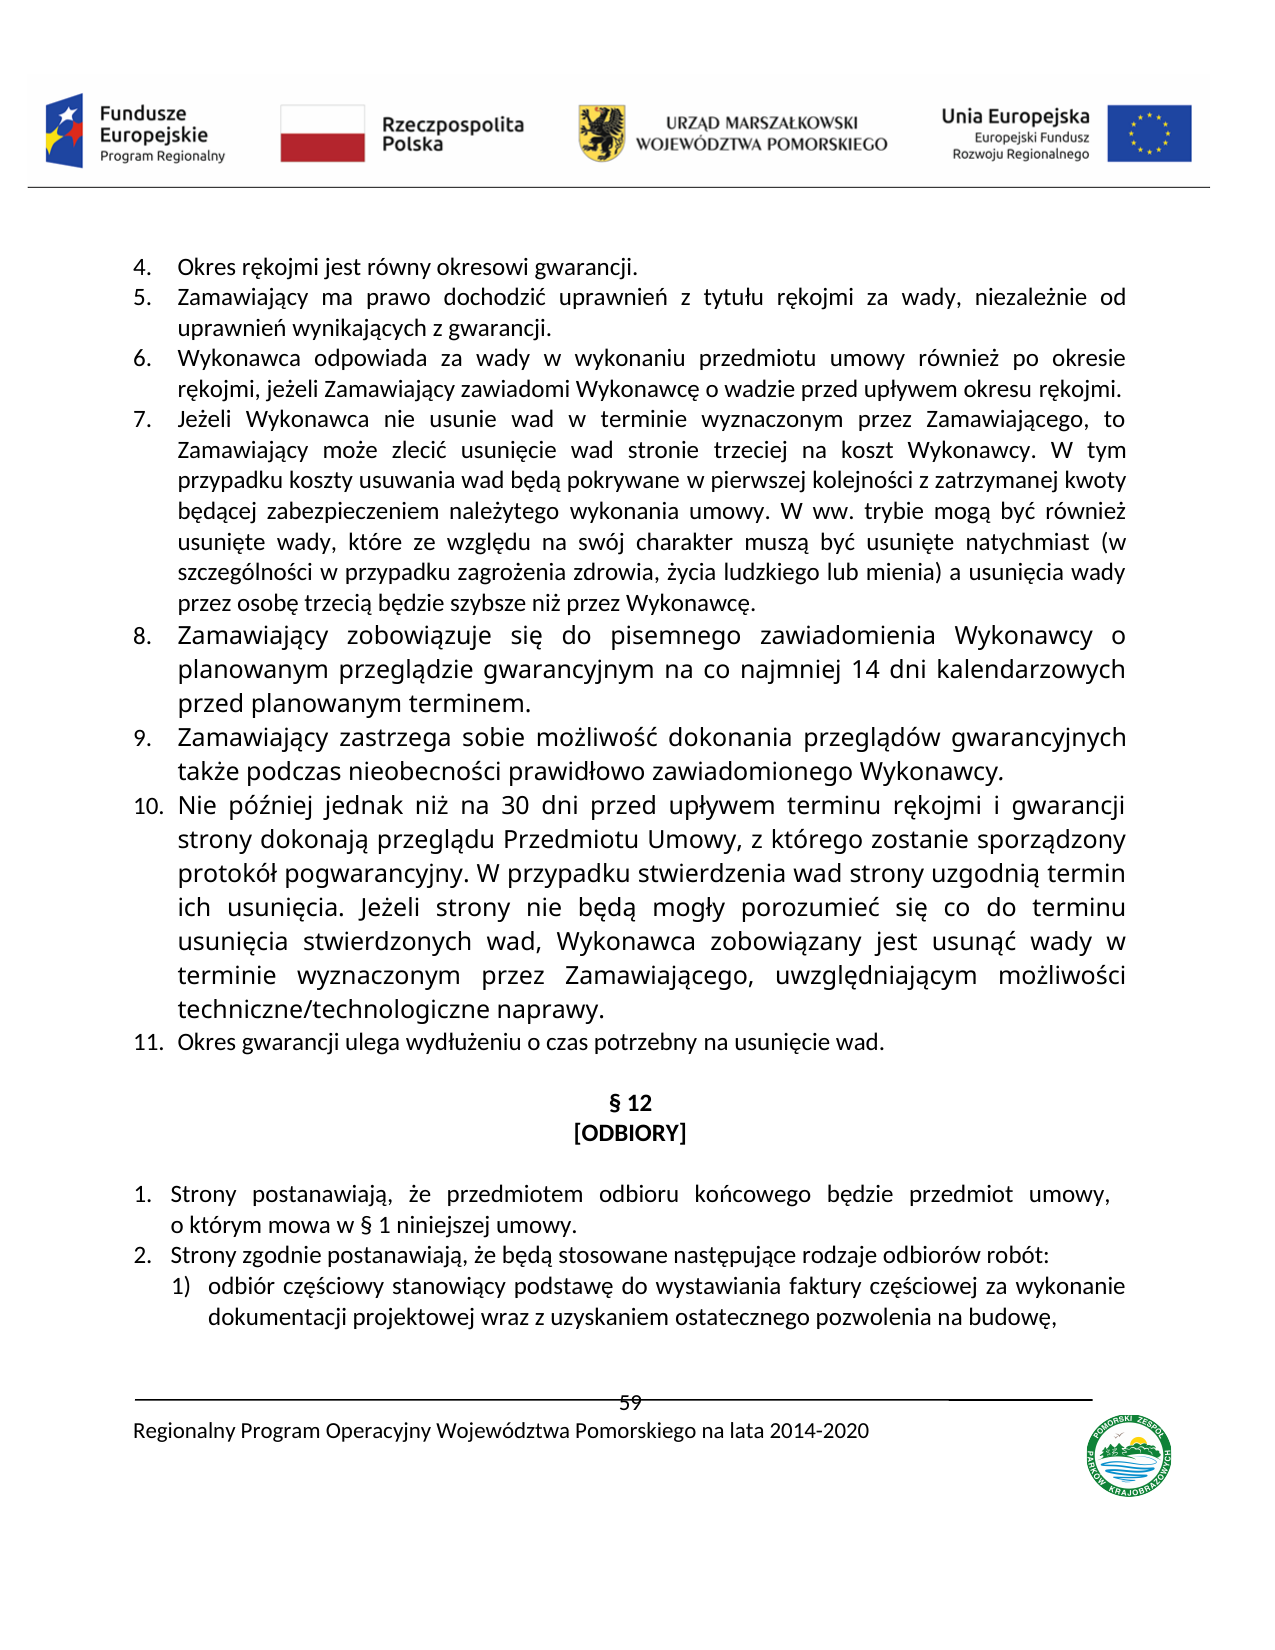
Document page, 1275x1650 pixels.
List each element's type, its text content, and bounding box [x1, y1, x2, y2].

list Zamawiający zobowiązuje się do pisemnego zawiadomienia Wykonawcy o planowanym przeglądzie gwarancyjnym na co najmniej 14 dni kalendarzowych przed planowanym terminem. [133, 617, 1127, 719]
list Wykonawca odpowiada za wady w wykonaniu przedmiotu umowy również po okresie rękojmi, jeżeli Zamawiający zawiadomi Wykonawcę o wadzie przed upływem okresu rękojmi. [133, 343, 1127, 404]
list Nie później jednak niż na 30 dni przed upływem terminu rękojmi i gwarancji strony dokonają przeglądu Przedmiotu Umowy, z którego zostanie sporządzony protokół pogwarancyjny. W przypadku stwierdzenia wad strony uzgodnią termin ich usunięcia. Jeżeli strony nie będą mogły porozumieć się co do terminu usunięcia stwierdzonych wad, Wykonawca zobowiązany jest usunąć wady w terminie wyznaczonym przez Zamawiającego, uwzględniającym możliwości techniczne/technologiczne naprawy. [133, 788, 1127, 1026]
list Zamawiający zastrzega sobie możliwość dokonania przeglądów gwarancyjnych także podczas nieobecności prawidłowo zawiadomionego Wykonawcy. [133, 719, 1127, 788]
picture [27, 74, 1211, 188]
list odbiór częściowy stanowiący podstawę do wystawiania faktury częściowej za wykonanie dokumentacji projektowej wraz z uzyskaniem ostatecznego pozwolenia na budowę, [171, 1270, 1127, 1331]
list Okres gwarancji ulega wydłużeniu o czas potrzebny na usunięcie wad. [133, 1026, 1127, 1057]
list Zamawiający ma prawo dochodzić uprawnień z tytułu rękojmi za wady, niezależnie od uprawnień wynikających z gwarancji. [133, 282, 1127, 343]
text § 12 [133, 1087, 1127, 1118]
list Jeżeli Wykonawca nie usunie wad w terminie wyznaczonym przez Zamawiającego, to Zamawiający może zlecić usunięcie wad stronie trzeciej na koszt Wykonawcy. W tym przypadku koszty usuwania wad będą pokrywane w pierwszej kolejności z zatrzymanej kwoty będącej zabezpieczeniem należytego wykonania umowy. W ww. trybie mogą być również usunięte wady, które ze względu na swój charakter muszą być usunięte natychmiast (w szczególności w przypadku zagrożenia zdrowia, życia ludzkiego lub mienia) a usunięcia wady przez osobę trzecią będzie szybsze niż przez Wykonawcę. [133, 404, 1127, 617]
list Okres rękojmi jest równy okresowi gwarancji. [133, 251, 1127, 282]
text [ODBIORY] [133, 1118, 1127, 1148]
list Strony zgodnie postanawiają, że będą stosowane następujące rodzaje odbiorów robót: [133, 1240, 1127, 1270]
list Strony postanawiają, że przedmiotem odbioru końcowego będzie przedmiot umowy, o którym mowa w § 1 niniejszej umowy. [133, 1179, 1127, 1240]
picture [1086, 1415, 1172, 1497]
